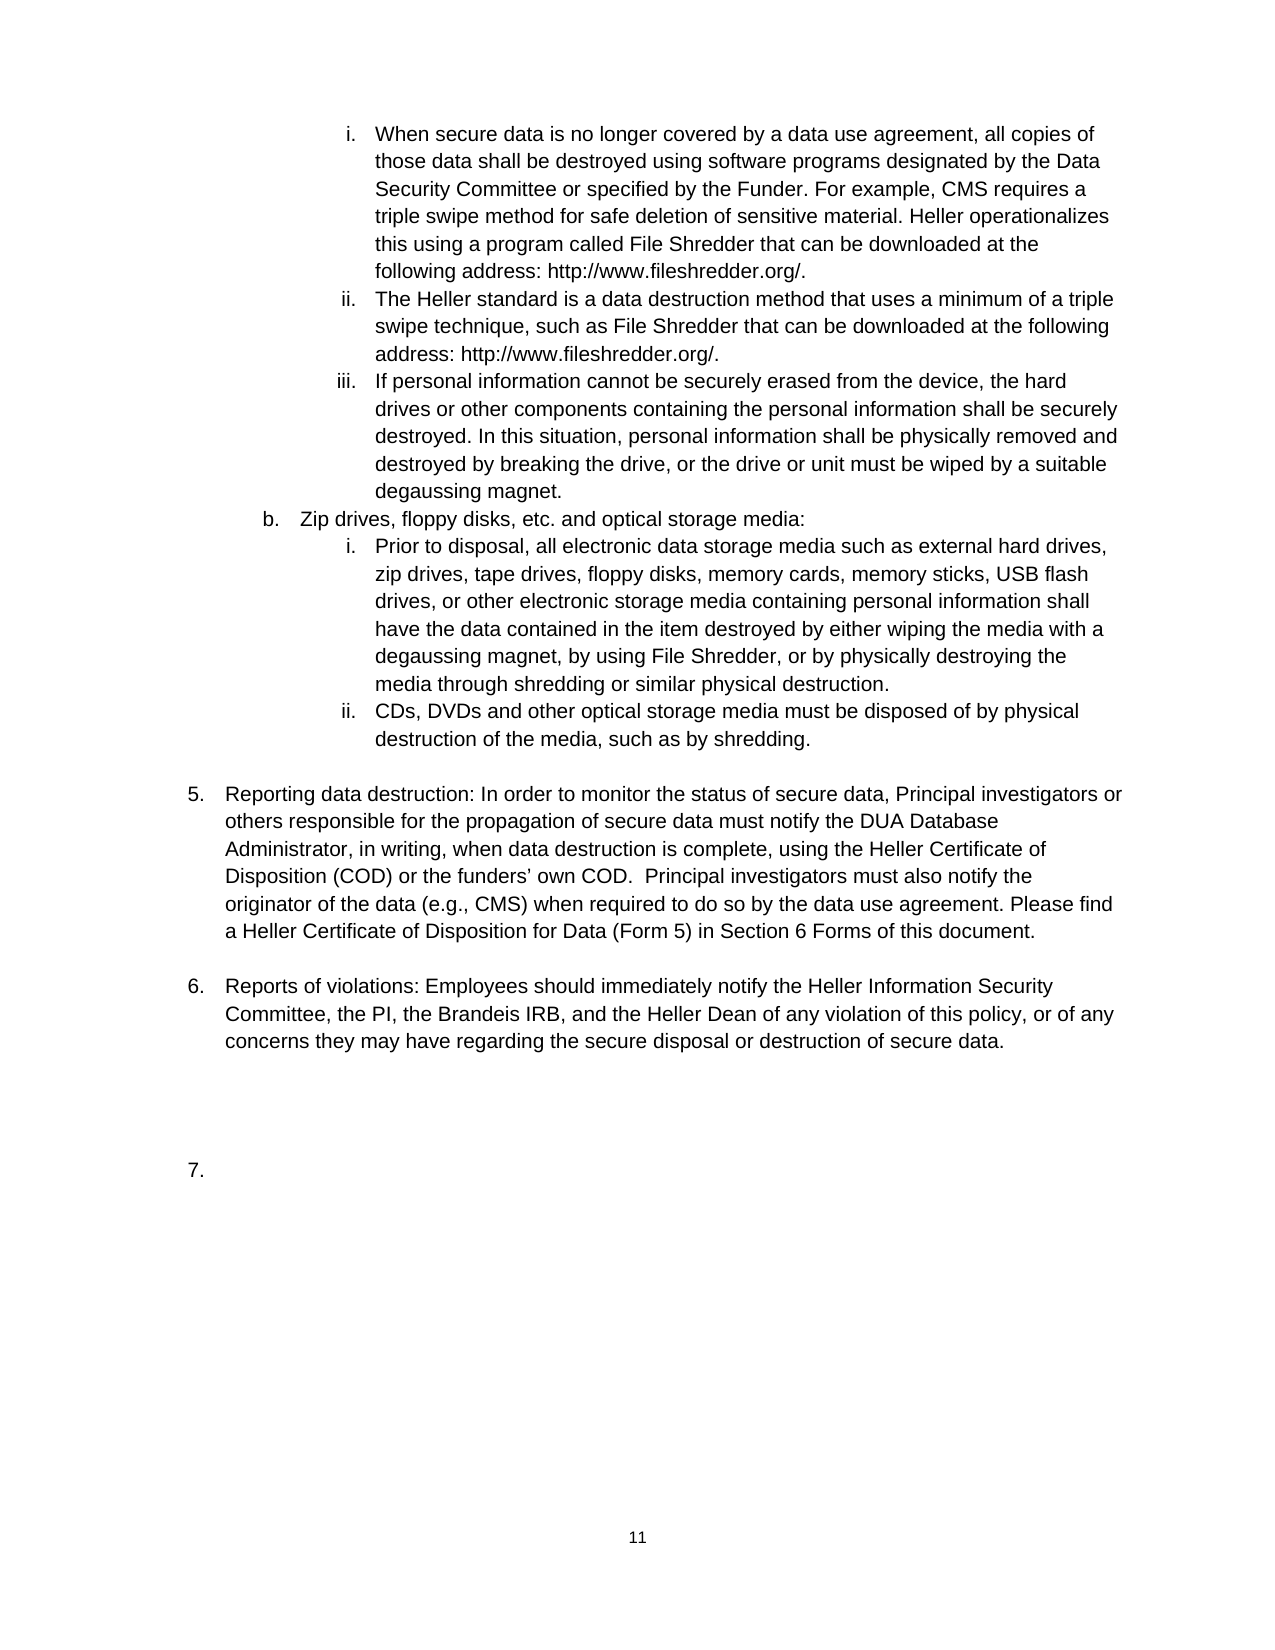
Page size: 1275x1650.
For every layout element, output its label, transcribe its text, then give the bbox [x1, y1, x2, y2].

list If personal information cannot be securely erased from the device, the hard drives or other components containing the personal information shall be securely destroyed. In this situation, personal information shall be physically removed and destroyed by breaking the drive, or the drive or unit must be wiped by a suitable degaussing magnet. [356, 369, 1125, 503]
list Reporting data destruction: In order to monitor the status of secure data, Principal investigators or others responsible for the propagation of secure data must notify the DUA Database Administrator, in writing, when data destruction is complete, using the Heller Certificate of Disposition (COD) or the funders’ own COD. Principal investigators must also notify the originator of the data (e.g., CMS) when required to do so by the data use agreement. Please find a Heller Certificate of Disposition for Data (Form 5) in Section 6 Forms of this document. [187, 782, 1125, 943]
list Zip drives, floppy disks, etc. and optical storage media: [262, 507, 1125, 531]
list When secure data is no longer covered by a data use agreement, all copies of those data shall be destroyed using software programs designated by the Data Security Committee or specified by the Funder. For example, CMS requires a triple swipe method for safe deletion of sensitive material. Heller operationalizes this using a program called File Shredder that can be downloaded at the following address: http://www.fileshredder.org/. [356, 122, 1125, 283]
list CDs, DVDs and other optical storage media must be disposed of by physical destruction of the media, such as by shredding. [356, 699, 1125, 751]
list The Heller standard is a data destruction method that uses a minimum of a triple swipe technique, such as File Shredder that can be downloaded at the following address: http://www.fileshredder.org/. [356, 287, 1125, 366]
list Reports of violations: Employees should immediately notify the Heller Information Security Committee, the PI, the Brandeis IRB, and the Heller Dean of any violation of this policy, or of any concerns they may have regarding the secure disposal or destruction of secure data. [187, 974, 1125, 1053]
list Prior to disposal, all electronic data storage media such as external hard drives, zip drives, tape drives, floppy disks, memory cards, memory sticks, USB flash drives, or other electronic storage media containing personal information shall have the data contained in the item destroyed by either wiping the media with a degaussing magnet, by using File Shredder, or by physically destroying the media through shredding or similar physical destruction. [356, 534, 1125, 696]
